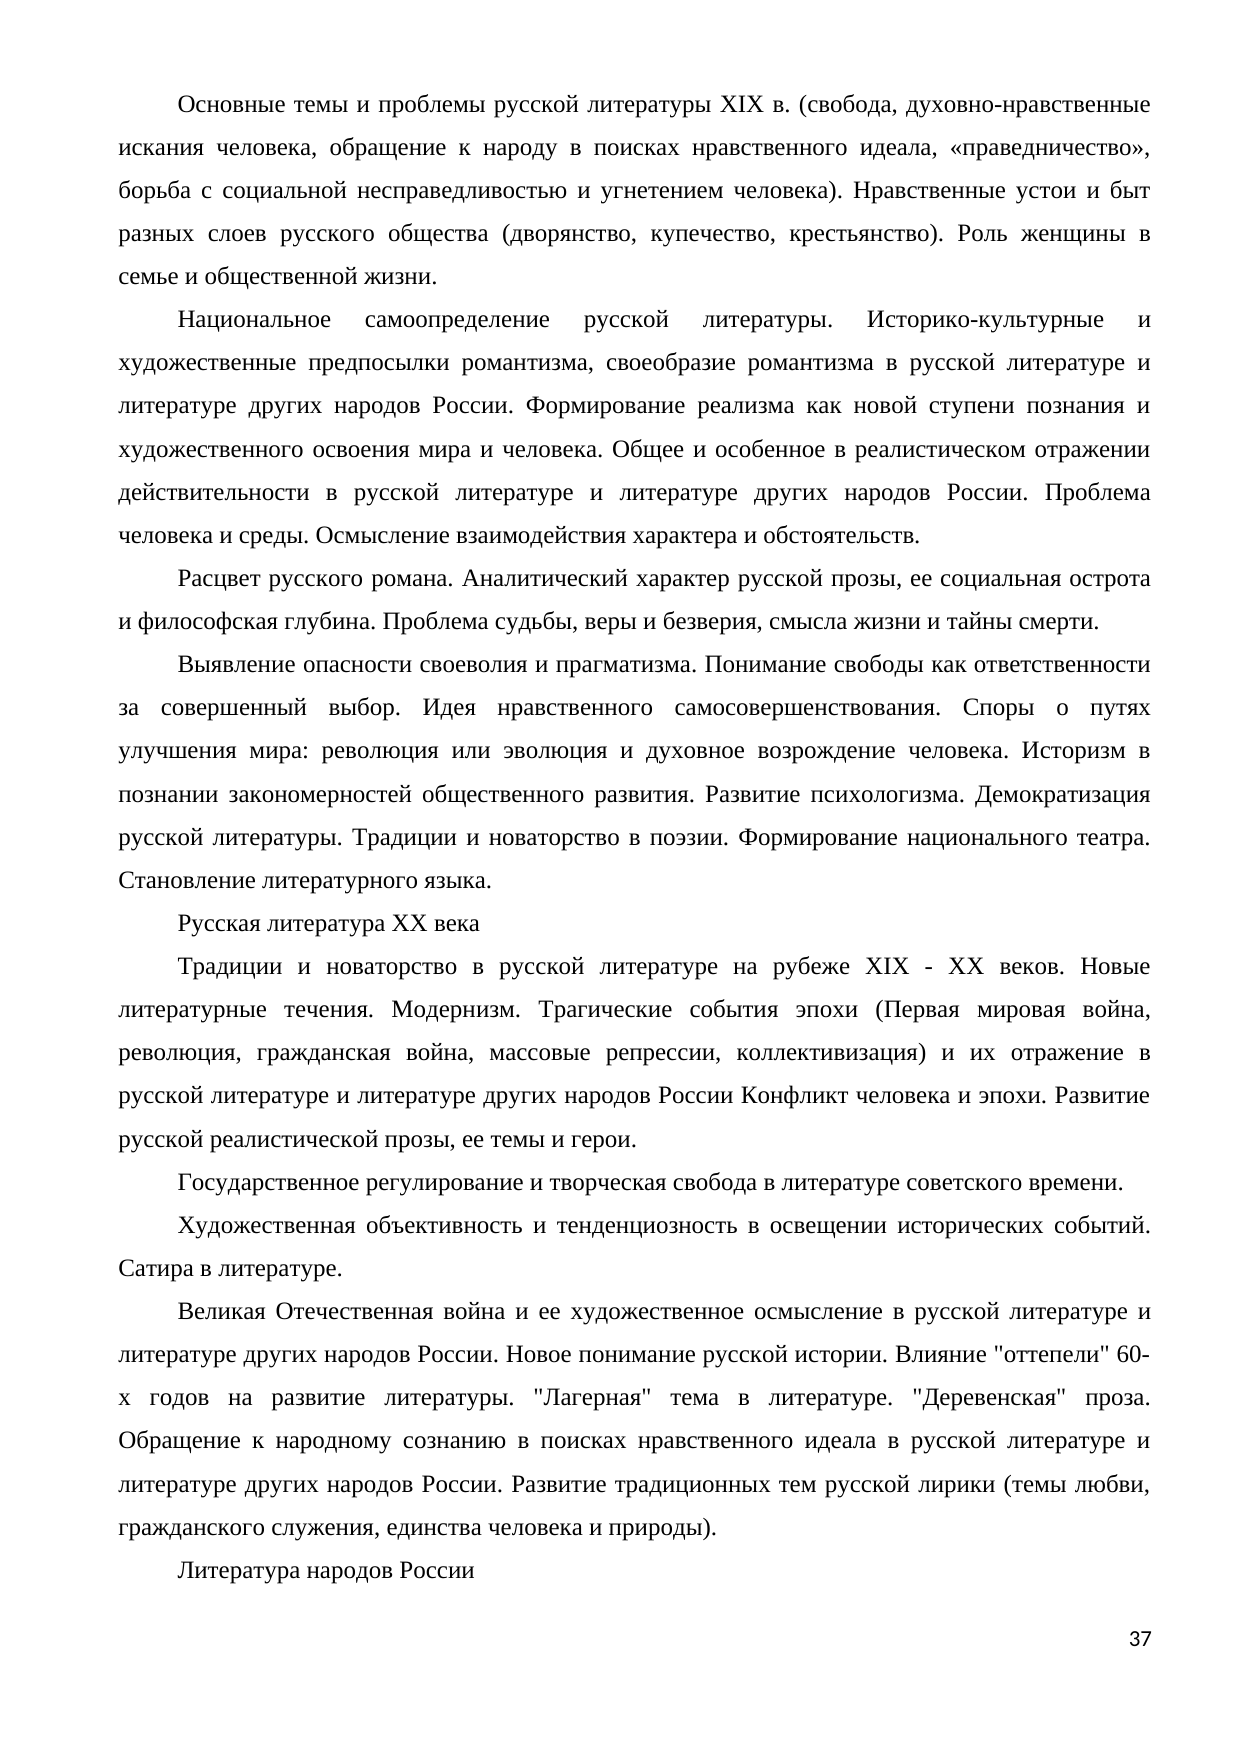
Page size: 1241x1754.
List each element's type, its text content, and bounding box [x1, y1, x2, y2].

text Основные темы и проблемы русской литературы XIX в. (свобода, духовно-нравственные искания человека, обращение к народу в поисках нравственного идеала, «праведничество», борьба с социальной несправедливостью и угнетением человека). Нравственные устои и быт разных слоев русского общества (дворянство, купечество, крестьянство). Роль женщины в семье и общественной жизни. [118, 89, 1152, 290]
text Литература народов России [118, 1555, 1152, 1584]
text Русская литература XX века [118, 908, 1152, 937]
text Государственное регулирование и творческая свобода в литературе советского времени. [118, 1167, 1152, 1196]
text Великая Отечественная война и ее художественное осмысление в русской литературе и литературе других народов России. Новое понимание русской истории. Влияние "оттепели" 60-х годов на развитие литературы. "Лагерная" тема в литературе. "Деревенская" проза. Обращение к народному сознанию в поисках нравственного идеала в русской литературе и литературе других народов России. Развитие традиционных тем русской лирики (темы любви, гражданского служения, единства человека и природы). [118, 1296, 1152, 1541]
text Художественная объективность и тенденциозность в освещении исторических событий. Сатира в литературе. [118, 1210, 1152, 1282]
text Выявление опасности своеволия и прагматизма. Понимание свободы как ответственности за совершенный выбор. Идея нравственного самосовершенствования. Споры о путях улучшения мира: революция или эволюция и духовное возрождение человека. Историзм в познании закономерностей общественного развития. Развитие психологизма. Демократизация русской литературы. Традиции и новаторство в поэзии. Формирование национального театра. Становление литературного языка. [118, 649, 1152, 894]
text Расцвет русского романа. Аналитический характер русской прозы, ее социальная острота и философская глубина. Проблема судьбы, веры и безверия, смысла жизни и тайны смерти. [118, 563, 1152, 635]
text Традиции и новаторство в русской литературе на рубеже XIX - XX веков. Новые литературные течения. Модернизм. Трагические события эпохи (Первая мировая война, революция, гражданская война, массовые репрессии, коллективизация) и их отражение в русской литературе и литературе других народов России Конфликт человека и эпохи. Развитие русской реалистической прозы, ее темы и герои. [118, 951, 1152, 1152]
text Национальное самоопределение русской литературы. Историко-культурные и художественные предпосылки романтизма, своеобразие романтизма в русской литературе и литературе других народов России. Формирование реализма как новой ступени познания и художественного освоения мира и человека. Общее и особенное в реалистическом отражении действительности в русской литературе и литературе других народов России. Проблема человека и среды. Осмысление взаимодействия характера и обстоятельств. [118, 304, 1152, 549]
